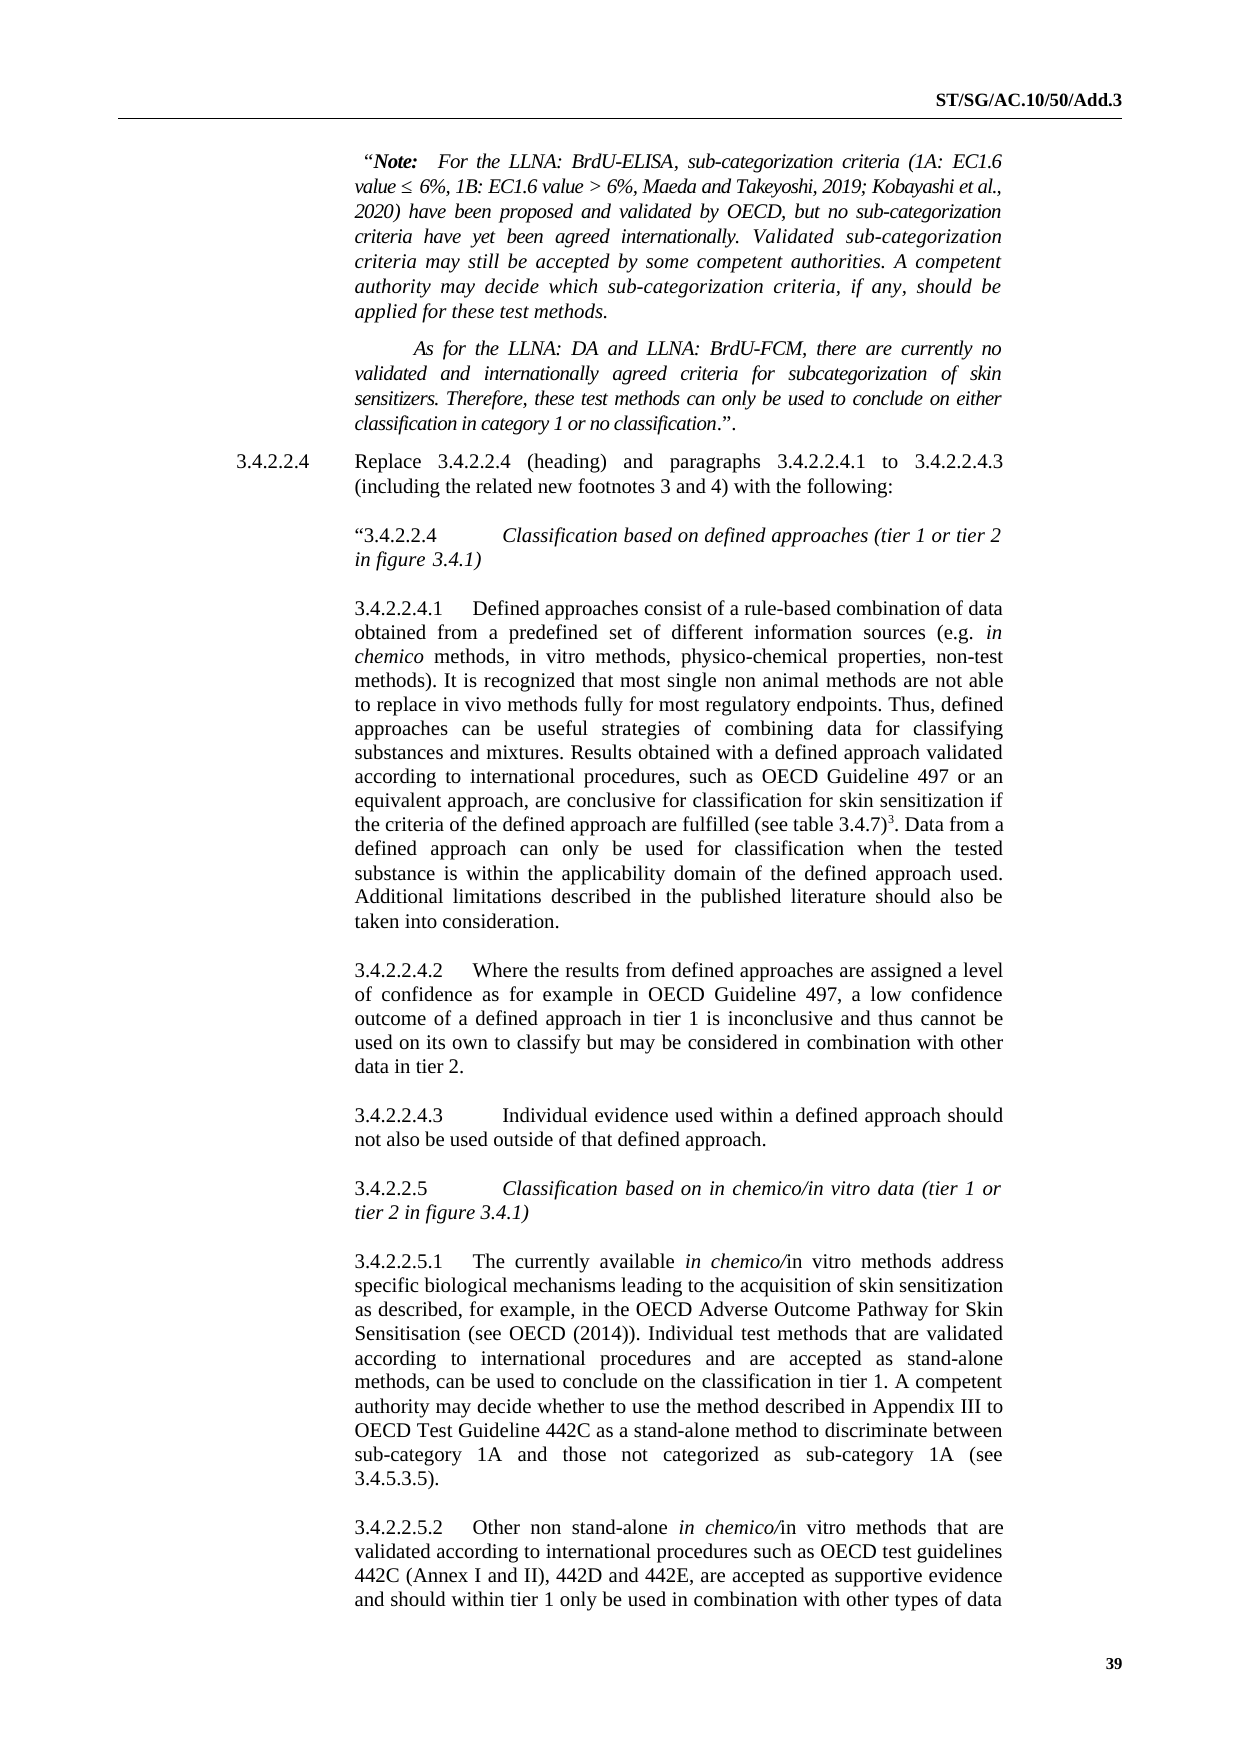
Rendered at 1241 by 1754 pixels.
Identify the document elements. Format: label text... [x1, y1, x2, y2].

text 3.4.2.2.4 Replace 3.4.2.2.4 (heading) and paragraphs 3.4.2.2.4.1 to 3.4.2.2.4.3 (including the related new footnotes 3 and 4) with the following: [236, 448, 1004, 498]
text 3.4.2.2.4.2 Where the results from defined approaches are assigned a level of confidence as for example in OECD Guideline 497, a low confidence outcome of a defined approach in tier 1 is inconclusive and thus cannot be used on its own to classify but may be considered in combination with other data in tier 2. [354, 958, 1004, 1078]
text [354, 1515, 1004, 1611]
subtitle 3.4.2.2.5 Classification based on in chemico/in vitro data (tier 1 or tier 2 in figure 3.4.1) [354, 1176, 1004, 1224]
subtitle “3.4.2.2.4 Classification based on defined approaches (tier 1 or tier 2 in figure 3.4.1) [354, 523, 1004, 571]
text 3.4.2.2.5.1 The currently available in chemico/in vitro methods address specific biological mechanisms leading to the acquisition of skin sensitization as described, for example, in the OECD Adverse Outcome Pathway for Skin Sensitisation (see OECD (2014)). Individual test methods that are validated according to international procedures and are accepted as stand-alone methods, can be used to conclude on the classification in tier 1. A competent authority may decide whether to use the method described in Appendix III to OECD Test Guideline 442C as a stand-alone method to discriminate between sub-category 1A and those not categorized as sub-category 1A (see 3.4.5.3.5). [354, 1249, 1004, 1490]
subtitle 3.4.2.2.4.3 Individual evidence used within a defined approach should not also be used outside of that defined approach. [354, 1103, 1004, 1151]
text 3.4.2.2.4.1 Defined approaches consist of a rule-based combination of data obtained from a predefined set of different information sources (e.g. in chemico methods, in vitro methods, physico-chemical properties, non-test methods). It is recognized that most single non animal methods are not able to replace in vivo methods fully for most regulatory endpoints. Thus, defined approaches can be useful strategies of combining data for classifying substances and mixtures. Results obtained with a defined approach validated according to international procedures, such as OECD Guideline 497 or an equivalent approach, are conclusive for classification for skin sensitization if the criteria of the defined approach are fulfilled (see table 3.4.7)3. Data from a defined approach can only be used for classification when the tested substance is within the applicability domain of the defined approach used. Additional limitations described in the published literature should also be taken into consideration. [354, 596, 1004, 933]
